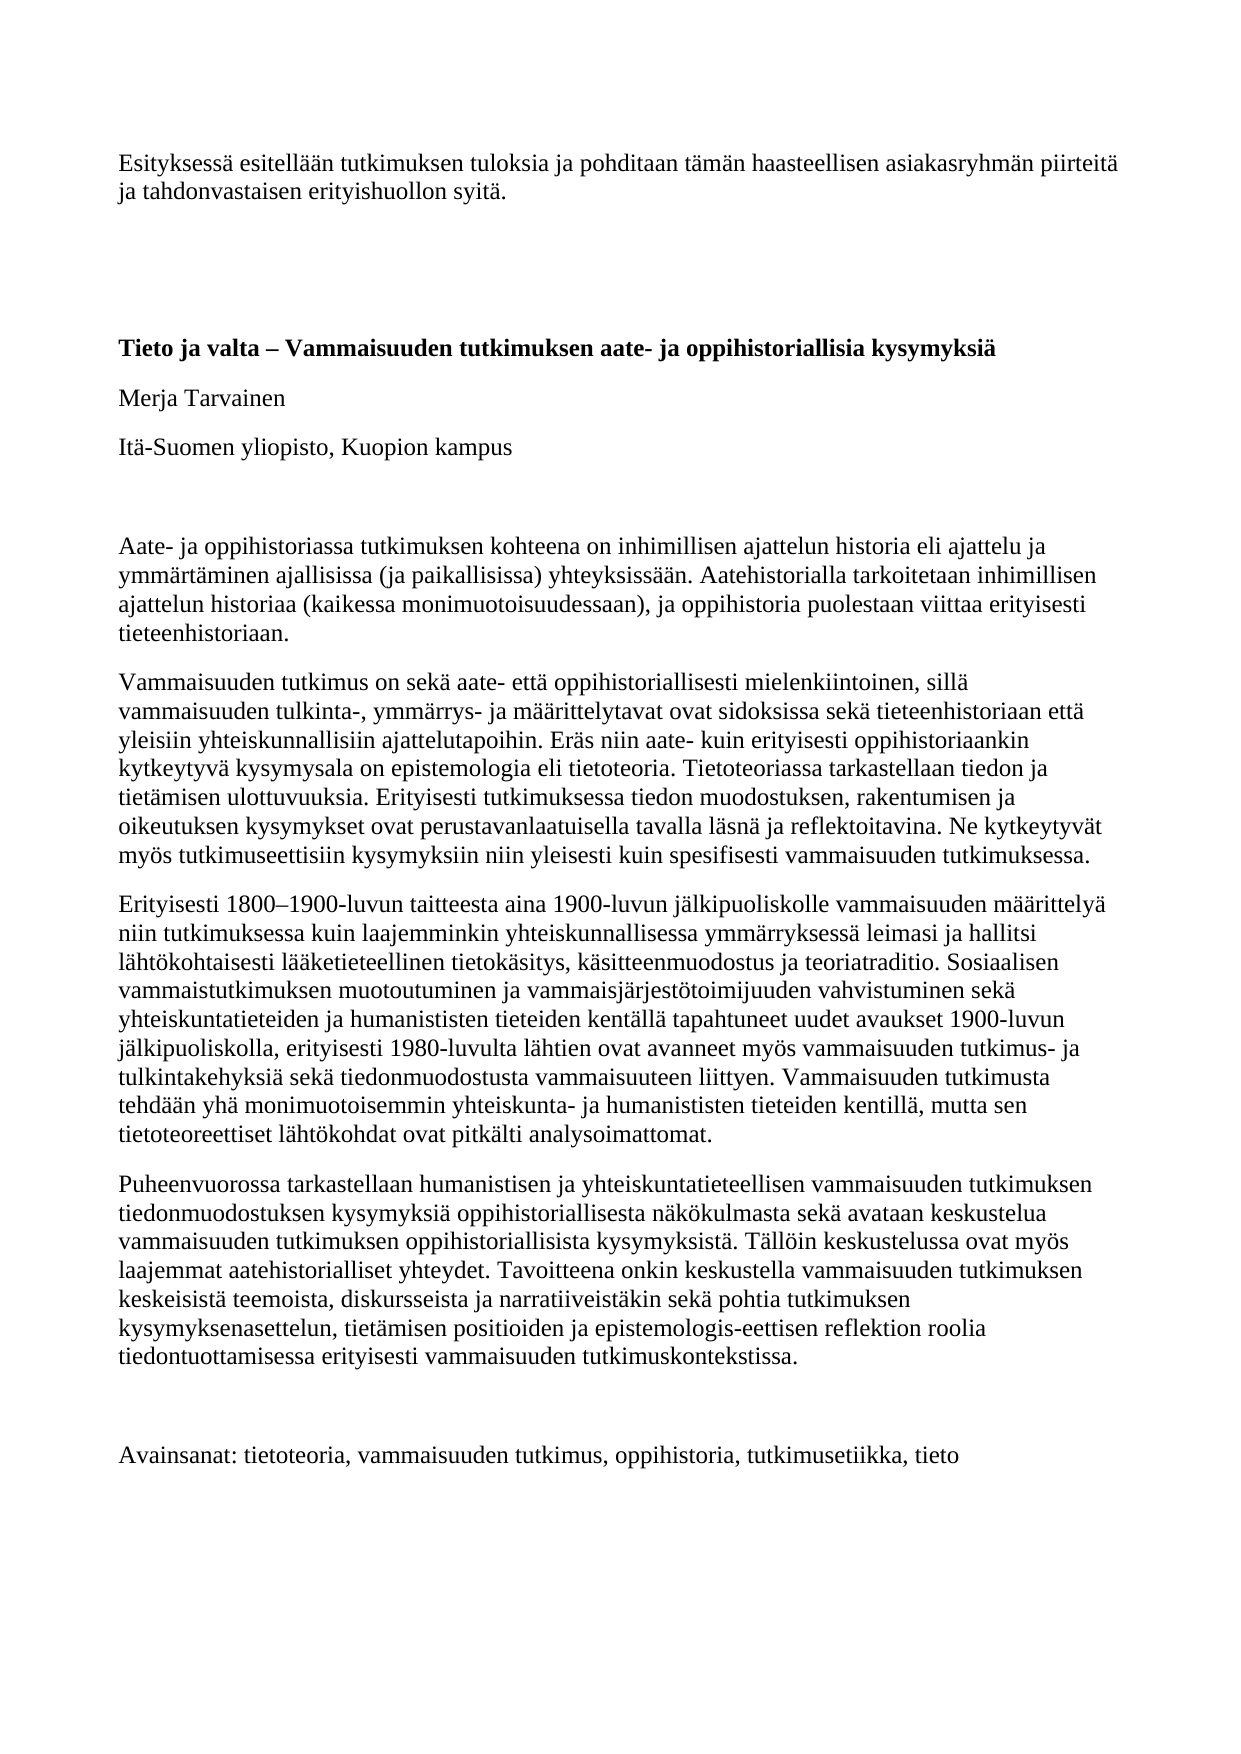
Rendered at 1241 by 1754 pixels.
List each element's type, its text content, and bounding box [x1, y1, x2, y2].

text Esityksessä esitellään tutkimuksen tuloksia ja pohditaan tämän haasteellisen asiakasryhmän piirteitä ja tahdonvastaisen erityishuollon syitä. [118, 148, 1122, 205]
text Erityisesti 1800–1900-luvun taitteesta aina 1900-luvun jälkipuoliskolle vammaisuuden määrittelyä niin tutkimuksessa kuin laajemminkin yhteiskunnallisessa ymmärryksessä leimasi ja hallitsi lähtökohtaisesti lääketieteellinen tietokäsitys, käsitteenmuodostus ja teoriatraditio. Sosiaalisen vammaistutkimuksen muotoutuminen ja vammaisjärjestötoimijuuden vahvistuminen sekä yhteiskuntatieteiden ja humanististen tieteiden kentällä tapahtuneet uudet avaukset 1900-luvun jälkipuoliskolla, erityisesti 1980-luvulta lähtien ovat avanneet myös vammaisuuden tutkimus- ja tulkintakehyksiä sekä tiedonmuodostusta vammaisuuteen liittyen. Vammaisuuden tutkimusta tehdään yhä monimuotoisemmin yhteiskunta- ja humanististen tieteiden kentillä, mutta sen tietoteoreettiset lähtökohdat ovat pitkälti analysoimattomat. [118, 889, 1122, 1148]
text Avainsanat: tietoteoria, vammaisuuden tutkimus, oppihistoria, tutkimusetiikka, tieto [118, 1441, 1122, 1469]
text Vammaisuuden tutkimus on sekä aate- että oppihistoriallisesti mielenkiintoinen, sillä vammaisuuden tulkinta-, ymmärrys- ja määrittelytavat ovat sidoksissa sekä tieteenhistoriaan että yleisiin yhteiskunnallisiin ajattelutapoihin. Eräs niin aate- kuin erityisesti oppihistoriaankin kytkeytyvä kysymysala on epistemologia eli tietoteoria. Tietoteoriassa tarkastellaan tiedon ja tietämisen ulottuvuuksia. Erityisesti tutkimuksessa tiedon muodostuksen, rakentumisen ja oikeutuksen kysymykset ovat perustavanlaatuisella tavalla läsnä ja reflektoitavina. Ne kytkeytyvät myös tutkimuseettisiin kysymyksiin niin yleisesti kuin spesifisesti vammaisuuden tutkimuksessa. [118, 667, 1122, 868]
text Merja Tarvainen [118, 383, 1122, 411]
text Aate- ja oppihistoriassa tutkimuksen kohteena on inhimillisen ajattelun historia eli ajattelu ja ymmärtäminen ajallisissa (ja paikallisissa) yhteyksissään. Aatehistorialla tarkoitetaan inhimillisen ajattelun historiaa (kaikessa monimuotoisuudessaan), ja oppihistoria puolestaan viittaa erityisesti tieteenhistoriaan. [118, 531, 1122, 646]
text Tieto ja valta – Vammaisuuden tutkimuksen aate- ja oppihistoriallisia kysymyksiä [118, 333, 1122, 362]
text Itä-Suomen yliopisto, Kuopion kampus [118, 432, 1122, 461]
text Puheenvuorossa tarkastellaan humanistisen ja yhteiskuntatieteellisen vammaisuuden tutkimuksen tiedonmuodostuksen kysymyksiä oppihistoriallisesta näkökulmasta sekä avataan keskustelua vammaisuuden tutkimuksen oppihistoriallisista kysymyksistä. Tällöin keskustelussa ovat myös laajemmat aatehistorialliset yhteydet. Tavoitteena onkin keskustella vammaisuuden tutkimuksen keskeisistä teemoista, diskursseista ja narratiiveistäkin sekä pohtia tutkimuksen kysymyksenasettelun, tietämisen positioiden ja epistemologis-eettisen reflektion roolia tiedontuottamisessa erityisesti vammaisuuden tutkimuskontekstissa. [118, 1169, 1122, 1370]
